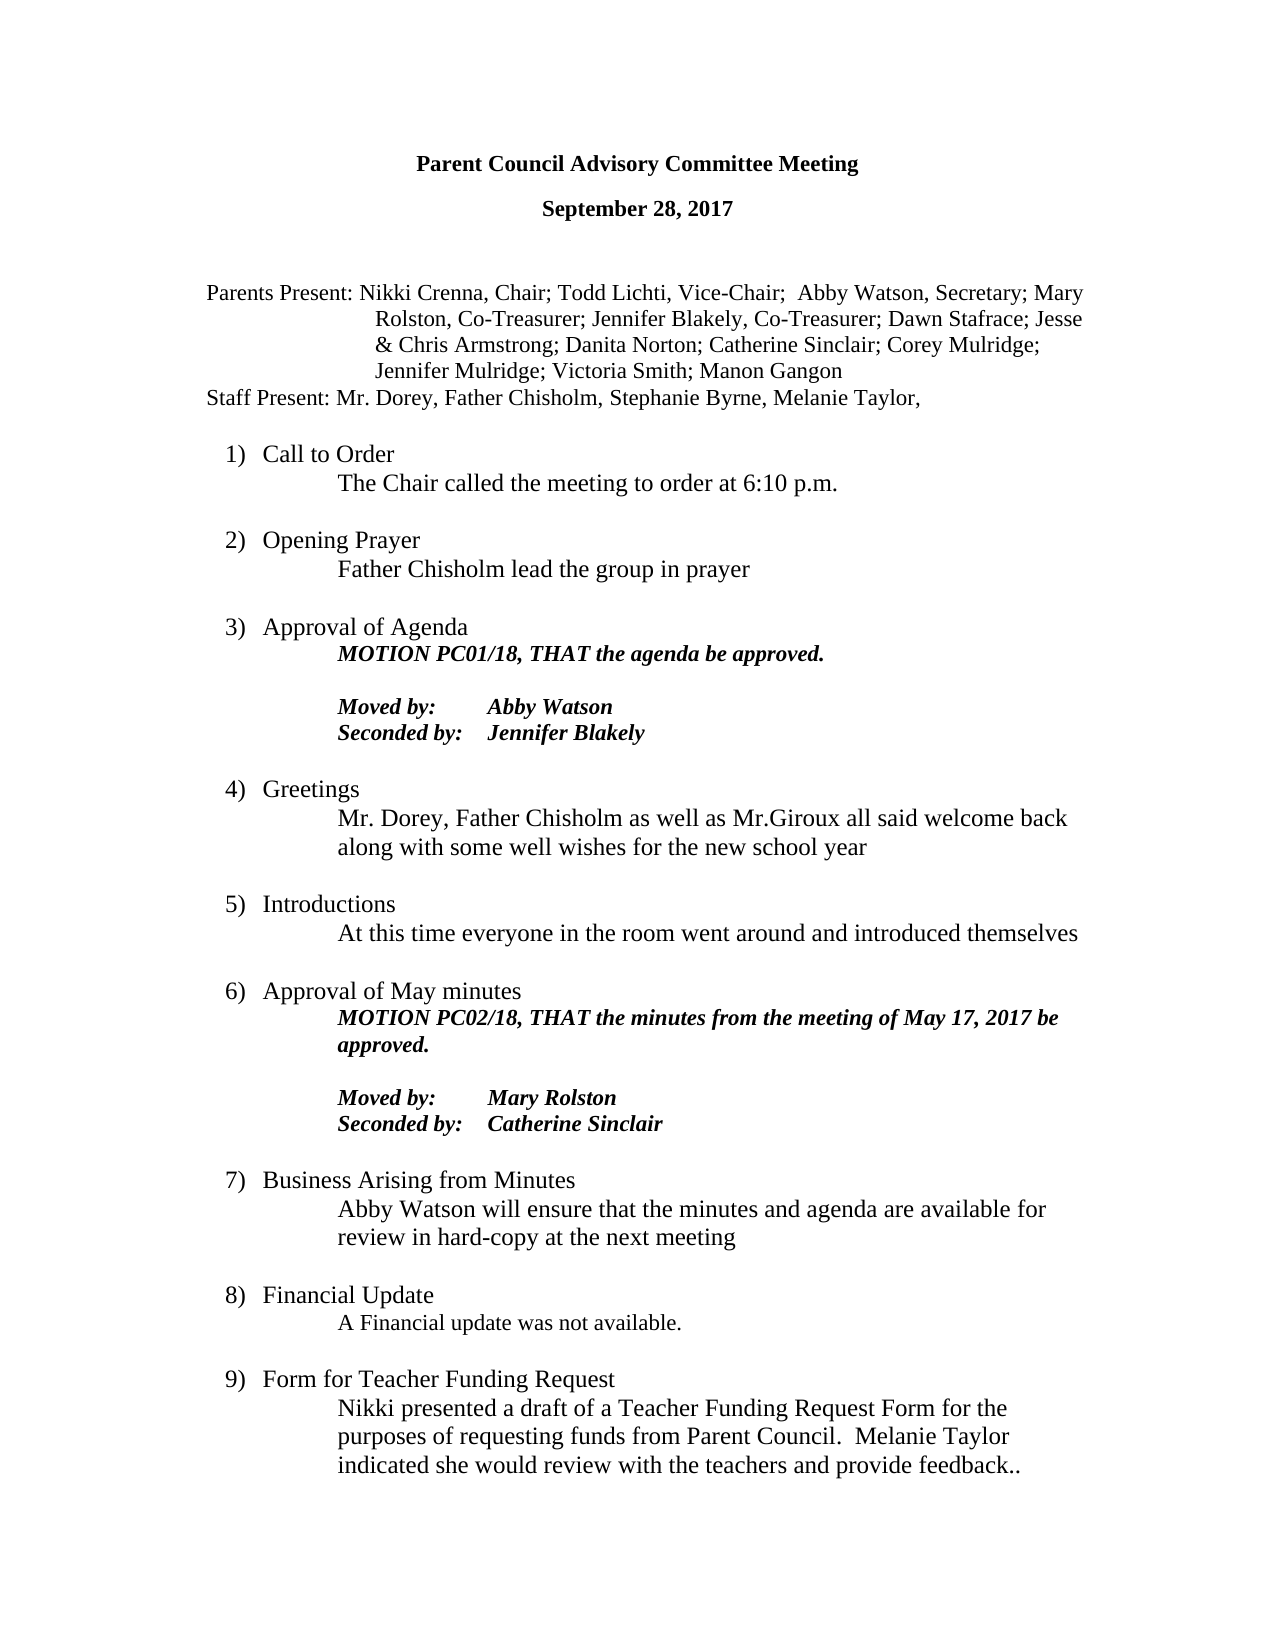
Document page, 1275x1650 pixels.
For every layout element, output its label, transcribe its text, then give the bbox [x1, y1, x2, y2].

text Seconded by: Jennifer Blakely [337, 719, 1087, 746]
text MOTION PC01/18, THAT the agenda be approved. [337, 640, 1087, 667]
list Call to Order [225, 439, 1087, 468]
text Parent Council Advisory Committee Meeting [187, 150, 1087, 176]
text September 28, 2017 [187, 195, 1087, 221]
list Approval of Agenda [225, 612, 1087, 640]
text Moved by: Mary Rolston [337, 1083, 1087, 1110]
text Abby Watson will ensure that the minutes and agenda are available for review in hard-copy at the next meeting [337, 1194, 1087, 1251]
text Staff Present: Mr. Dorey, Father Chisholm, Stephanie Byrne, Melanie Taylor, [206, 384, 1087, 410]
text Moved by: Abby Watson [337, 693, 1087, 719]
list Business Arising from Minutes [225, 1165, 1087, 1194]
text At this time everyone in the room went around and introduced themselves [337, 918, 1087, 947]
text A Financial update was not available. [337, 1309, 1087, 1335]
list Financial Update [225, 1280, 1087, 1309]
text MOTION PC02/18, THAT the minutes from the meeting of May 17, 2017 be approved. [337, 1004, 1087, 1057]
text Mr. Dorey, Father Chisholm as well as Mr.Giroux all said welcome back along with some well wishes for the new school year [337, 803, 1087, 861]
list Introductions [225, 889, 1087, 918]
text Seconded by: Catherine Sinclair [337, 1110, 1087, 1136]
list Opening Prayer [225, 525, 1087, 554]
list Form for Teacher Funding Request [225, 1364, 1087, 1393]
text Nikki presented a draft of a Teacher Funding Request Form for the purposes of requesting funds from Parent Council. Melanie Taylor indicated she would review with the teachers and provide feedback.. [337, 1393, 1087, 1479]
text Father Chisholm lead the group in prayer [337, 554, 1087, 583]
list Approval of May minutes [225, 976, 1087, 1004]
text The Chair called the meeting to order at 6:10 p.m. [337, 468, 1087, 497]
text Parents Present: Nikki Crenna, Chair; Todd Lichti, Vice-Chair; Abby Watson, Secretary; Mary Rolston, Co-Treasurer; Jennifer Blakely, Co-Treasurer; Dawn Stafrace; Jesse & Chris Armstrong; Danita Norton; Catherine Sinclair; Corey Mulridge; Jennifer Mulridge; Victoria Smith; Manon Gangon [206, 278, 1087, 384]
list Greetings [225, 774, 1087, 803]
